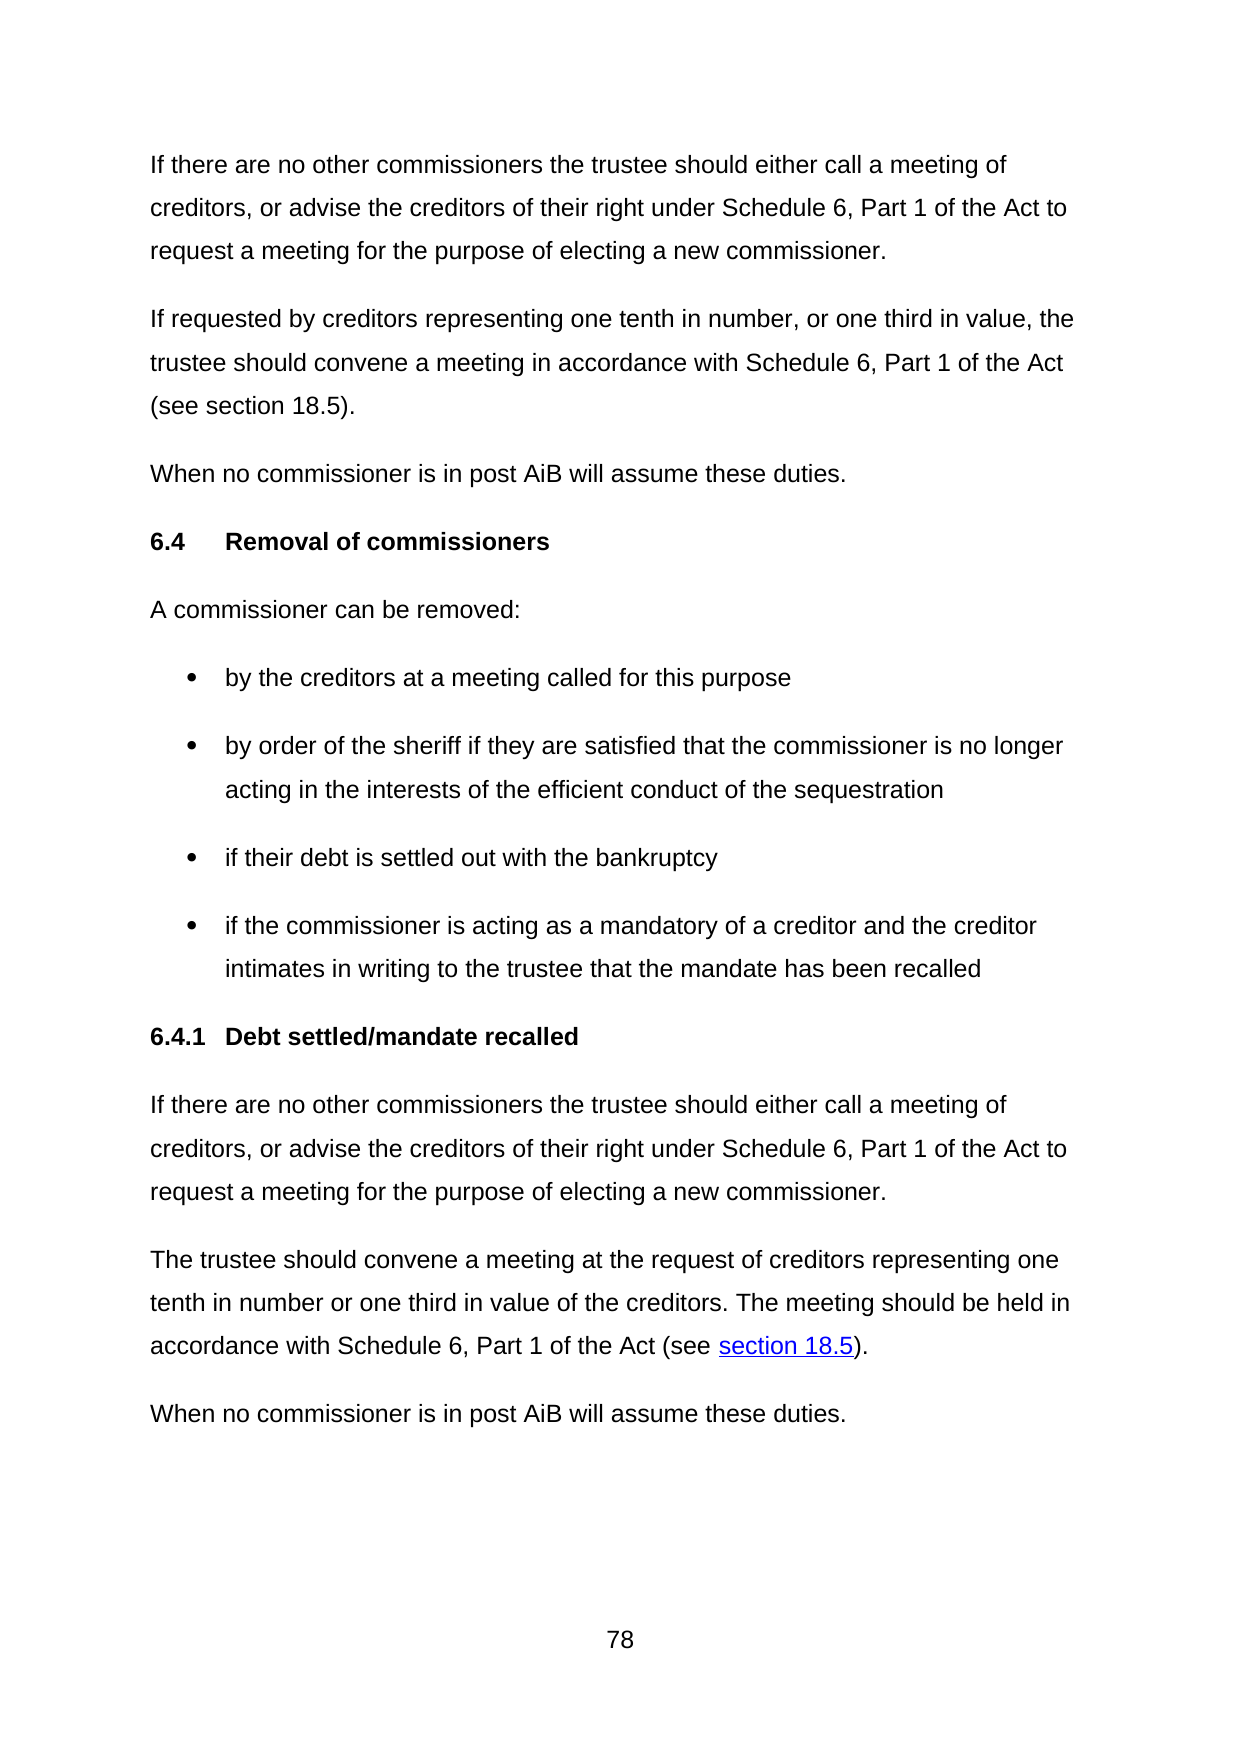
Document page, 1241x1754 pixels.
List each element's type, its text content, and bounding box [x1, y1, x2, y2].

list by the creditors at a meeting called for this purpose [187, 663, 1090, 692]
list by order of the sheriff if they are satisfied that the commissioner is no longer acting in the interests of the efficient conduct of the sequestration [187, 731, 1090, 803]
list if the commissioner is acting as a mandatory of a creditor and the creditor intimates in writing to the trustee that the mandate has been recalled [187, 911, 1090, 983]
text If there are no other commissioners the trustee should either call a meeting of creditors, or advise the creditors of their right under Schedule 6, Part 1 of the Act to request a meeting for the purpose of electing a new commissioner. [150, 1090, 1090, 1205]
text A commissioner can be removed: [150, 595, 1090, 624]
text When no commissioner is in post AiB will assume these duties. [150, 459, 1090, 487]
subtitle Debt settled/mandate recalled [150, 1022, 1090, 1051]
text If requested by creditors representing one tenth in number, or one third in value, the trustee should convene a meeting in accordance with Schedule 6, Part 1 of the Act (see section 18.5). [150, 304, 1090, 419]
text If there are no other commissioners the trustee should either call a meeting of creditors, or advise the creditors of their right under Schedule 6, Part 1 of the Act to request a meeting for the purpose of electing a new commissioner. [150, 150, 1090, 265]
text When no commissioner is in post AiB will assume these duties. [150, 1399, 1090, 1428]
list if their debt is settled out with the bankruptcy [187, 843, 1090, 872]
text The trustee should convene a meeting at the request of creditors representing one tenth in number or one third in value of the creditors. The meeting should be held in accordance with Schedule 6, Part 1 of the Act (see section 18.5). [150, 1245, 1090, 1360]
subtitle Removal of commissioners [150, 527, 1090, 556]
